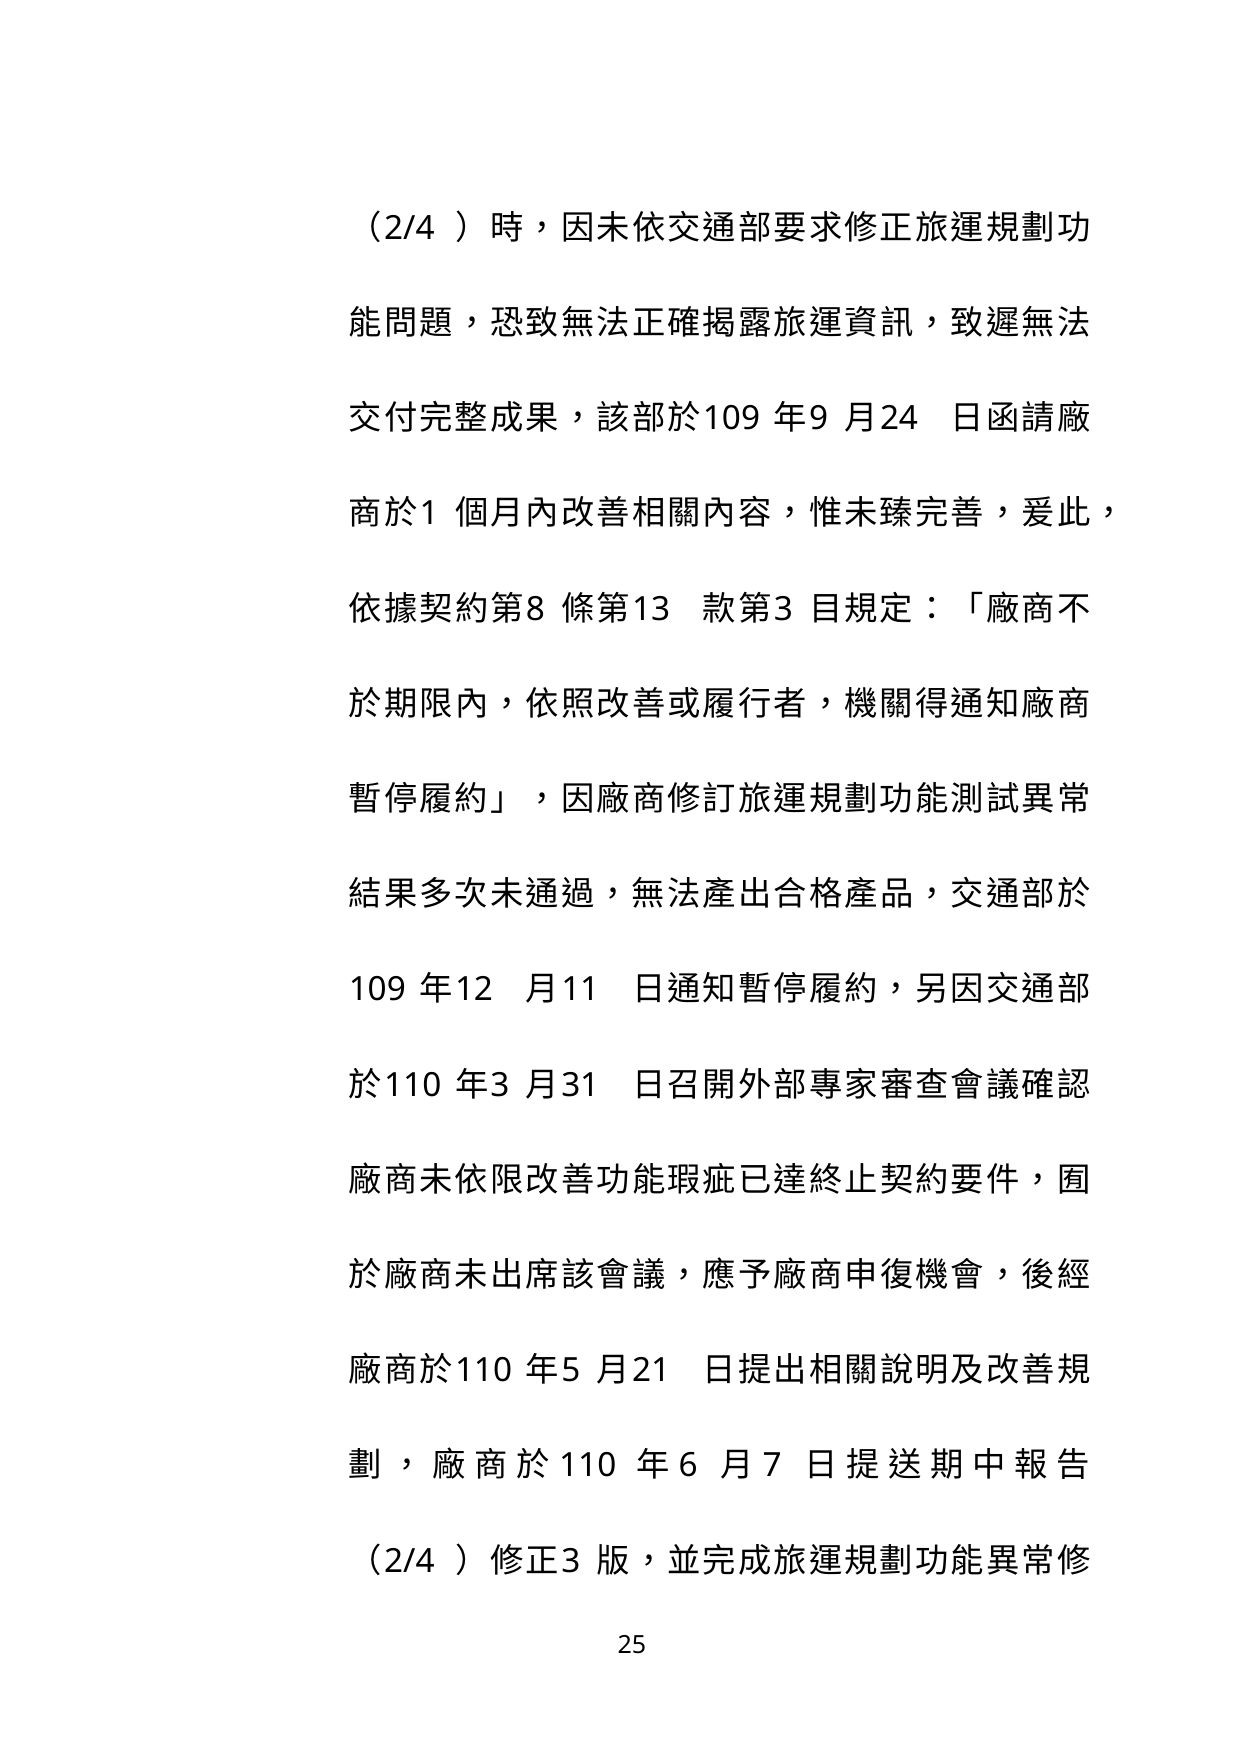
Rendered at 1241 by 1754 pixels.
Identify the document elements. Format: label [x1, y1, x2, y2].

subtitle [244, 177, 1092, 1605]
